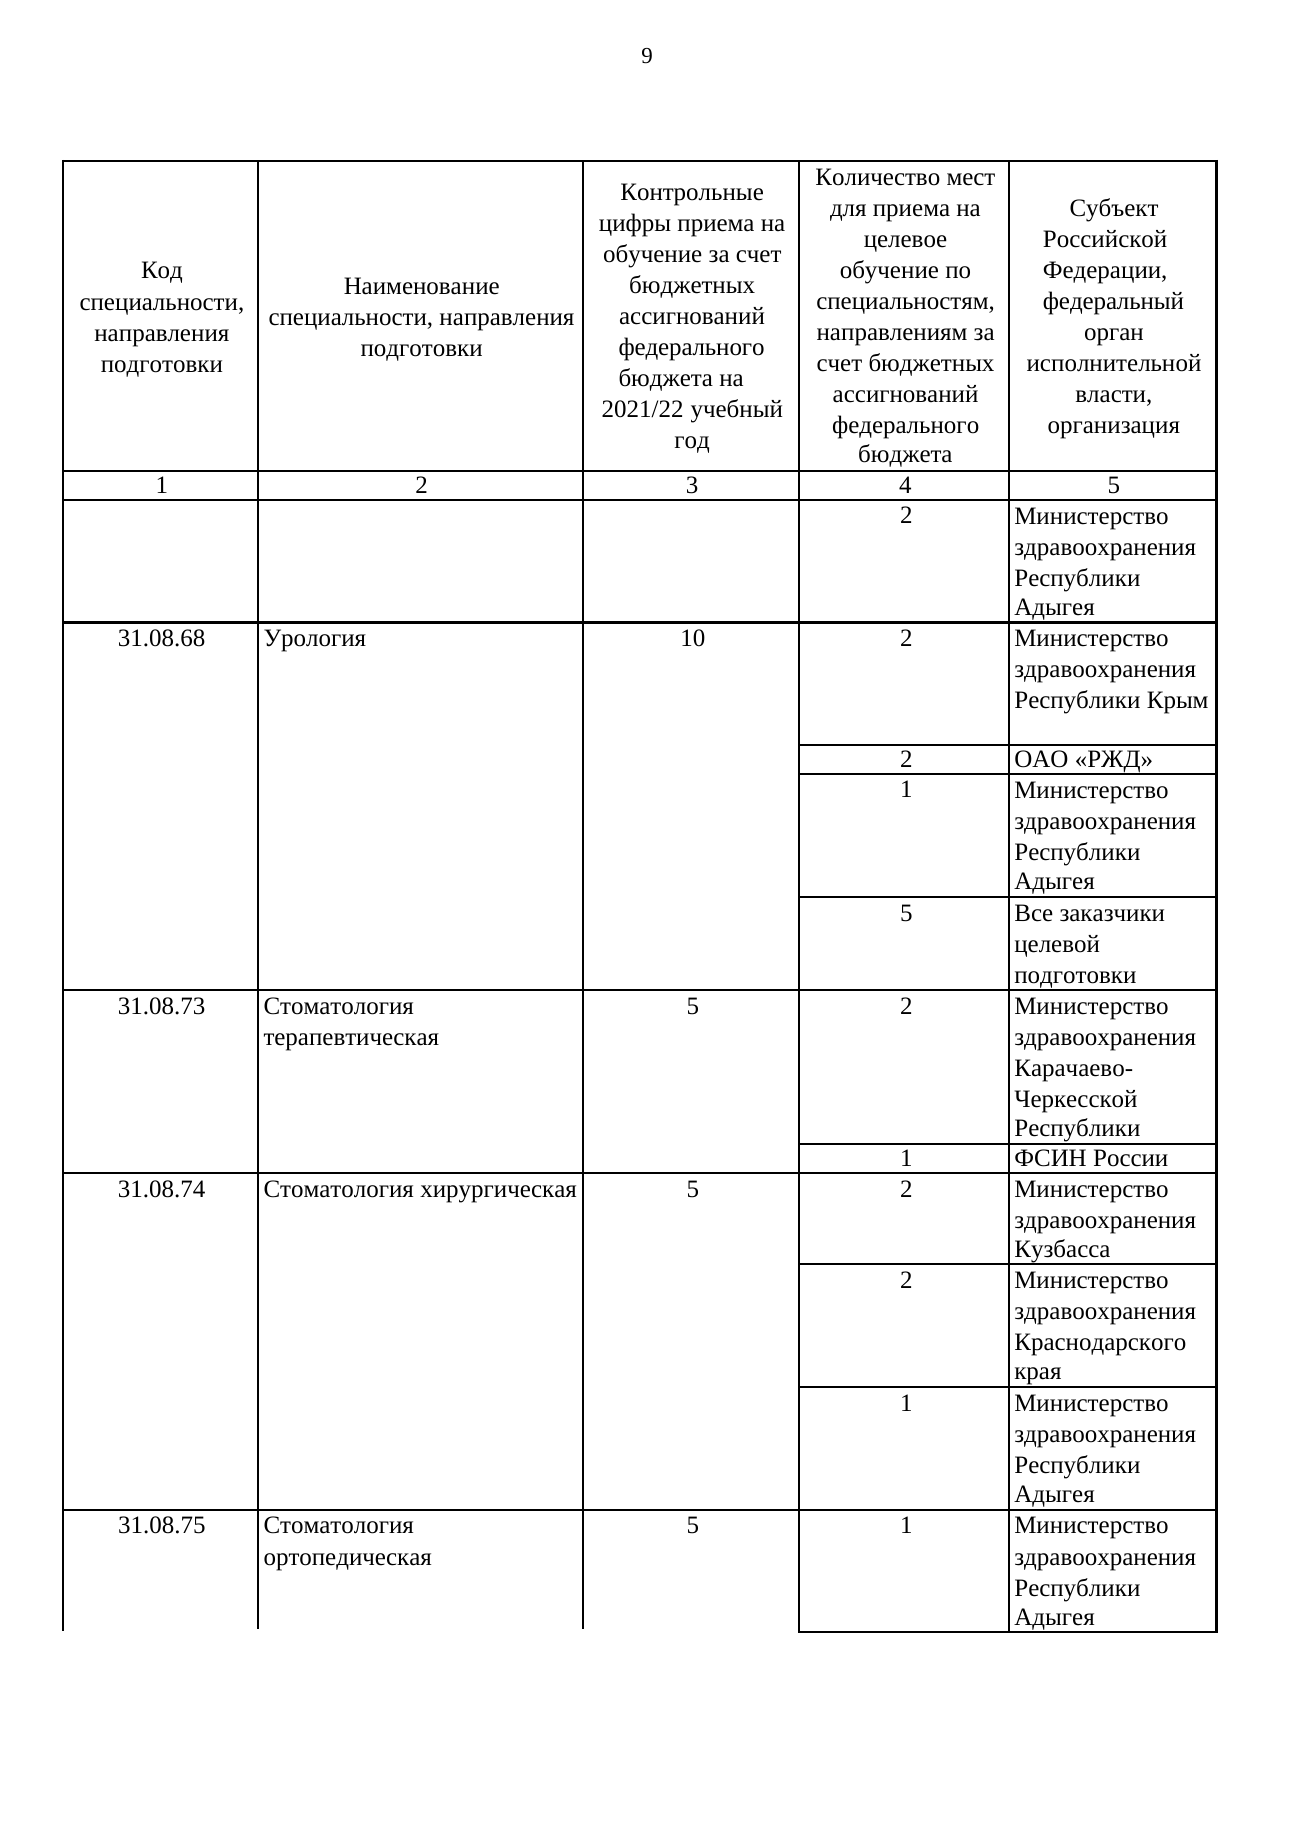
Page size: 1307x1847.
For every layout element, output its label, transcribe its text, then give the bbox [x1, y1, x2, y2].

table_cell 5 [584, 1174, 798, 1508]
table_header Субъект Российской Федерации, федеральный орган исполнительной власти, организация [1010, 162, 1215, 470]
table_cell 31.08.68 [64, 624, 257, 989]
table_cell 2 [800, 1174, 1008, 1263]
table_cell [259, 501, 582, 621]
table_cell Стоматология хирургическая [259, 1174, 582, 1508]
table_cell ОАО «РЖД» [1010, 746, 1215, 773]
table_cell Министерство здравоохранения Республики Адыгея [1010, 501, 1215, 621]
table_cell 31.08.74 [64, 1174, 257, 1508]
table_cell 2 [800, 624, 1008, 744]
table_cell Министерство здравоохранения Республики Адыгея [1010, 1388, 1215, 1508]
table_cell [584, 501, 798, 621]
table_cell Стоматология терапевтическая [259, 991, 582, 1172]
table_cell 1 [800, 775, 1008, 896]
table_header Наименование специальности, направления подготовки [259, 162, 582, 470]
table_cell 5 [583, 1511, 798, 1631]
table_cell 31.08.73 [64, 991, 257, 1172]
table_cell [64, 501, 257, 621]
table_cell Министерство здравоохранения Республики Крым [1010, 624, 1215, 744]
table_cell 2 [800, 991, 1008, 1143]
table_cell Стоматология ортопедическая [258, 1511, 583, 1631]
table_cell 4 [800, 472, 1008, 499]
table_cell 1 [64, 472, 257, 499]
table_header Количество мест для приема на целевое обучение по специальностям, направлениям за счет бюджетных ассигнований федерального бюджета [800, 162, 1008, 470]
table_cell 2 [800, 746, 1008, 773]
table_cell 1 [800, 1511, 1008, 1631]
table_cell Министерство здравоохранения Республики Адыгея [1010, 775, 1215, 896]
table_cell 2 [800, 501, 1008, 621]
table_cell 5 [584, 991, 798, 1172]
table_cell 1 [800, 1388, 1008, 1508]
table_cell 3 [584, 472, 798, 499]
table_cell ФСИН России [1010, 1145, 1215, 1172]
table_cell 10 [584, 624, 798, 989]
table_cell Урология [259, 624, 582, 989]
table_cell Министерство здравоохранения Карачаево- Черкесской Республики [1010, 991, 1215, 1143]
table_cell 5 [1010, 472, 1215, 499]
table_cell 2 [259, 472, 582, 499]
table_cell Министерство здравоохранения Кузбасса [1010, 1174, 1215, 1263]
table_cell Министерство здравоохранения Краснодарского края [1010, 1265, 1215, 1386]
table_cell 31.08.75 [64, 1511, 258, 1631]
table_cell Министерство здравоохранения Республики Адыгея [1010, 1511, 1215, 1631]
table_cell 1 [800, 1145, 1008, 1172]
table_cell 5 [800, 898, 1008, 989]
table_header Контрольные цифры приема на обучение за счет бюджетных ассигнований федерального бюджета на 2021/22 учебный год [584, 162, 798, 470]
table_cell 2 [800, 1265, 1008, 1386]
table_cell Все заказчики целевой подготовки [1010, 898, 1215, 989]
table_header Код специальности, направления подготовки [64, 162, 257, 470]
